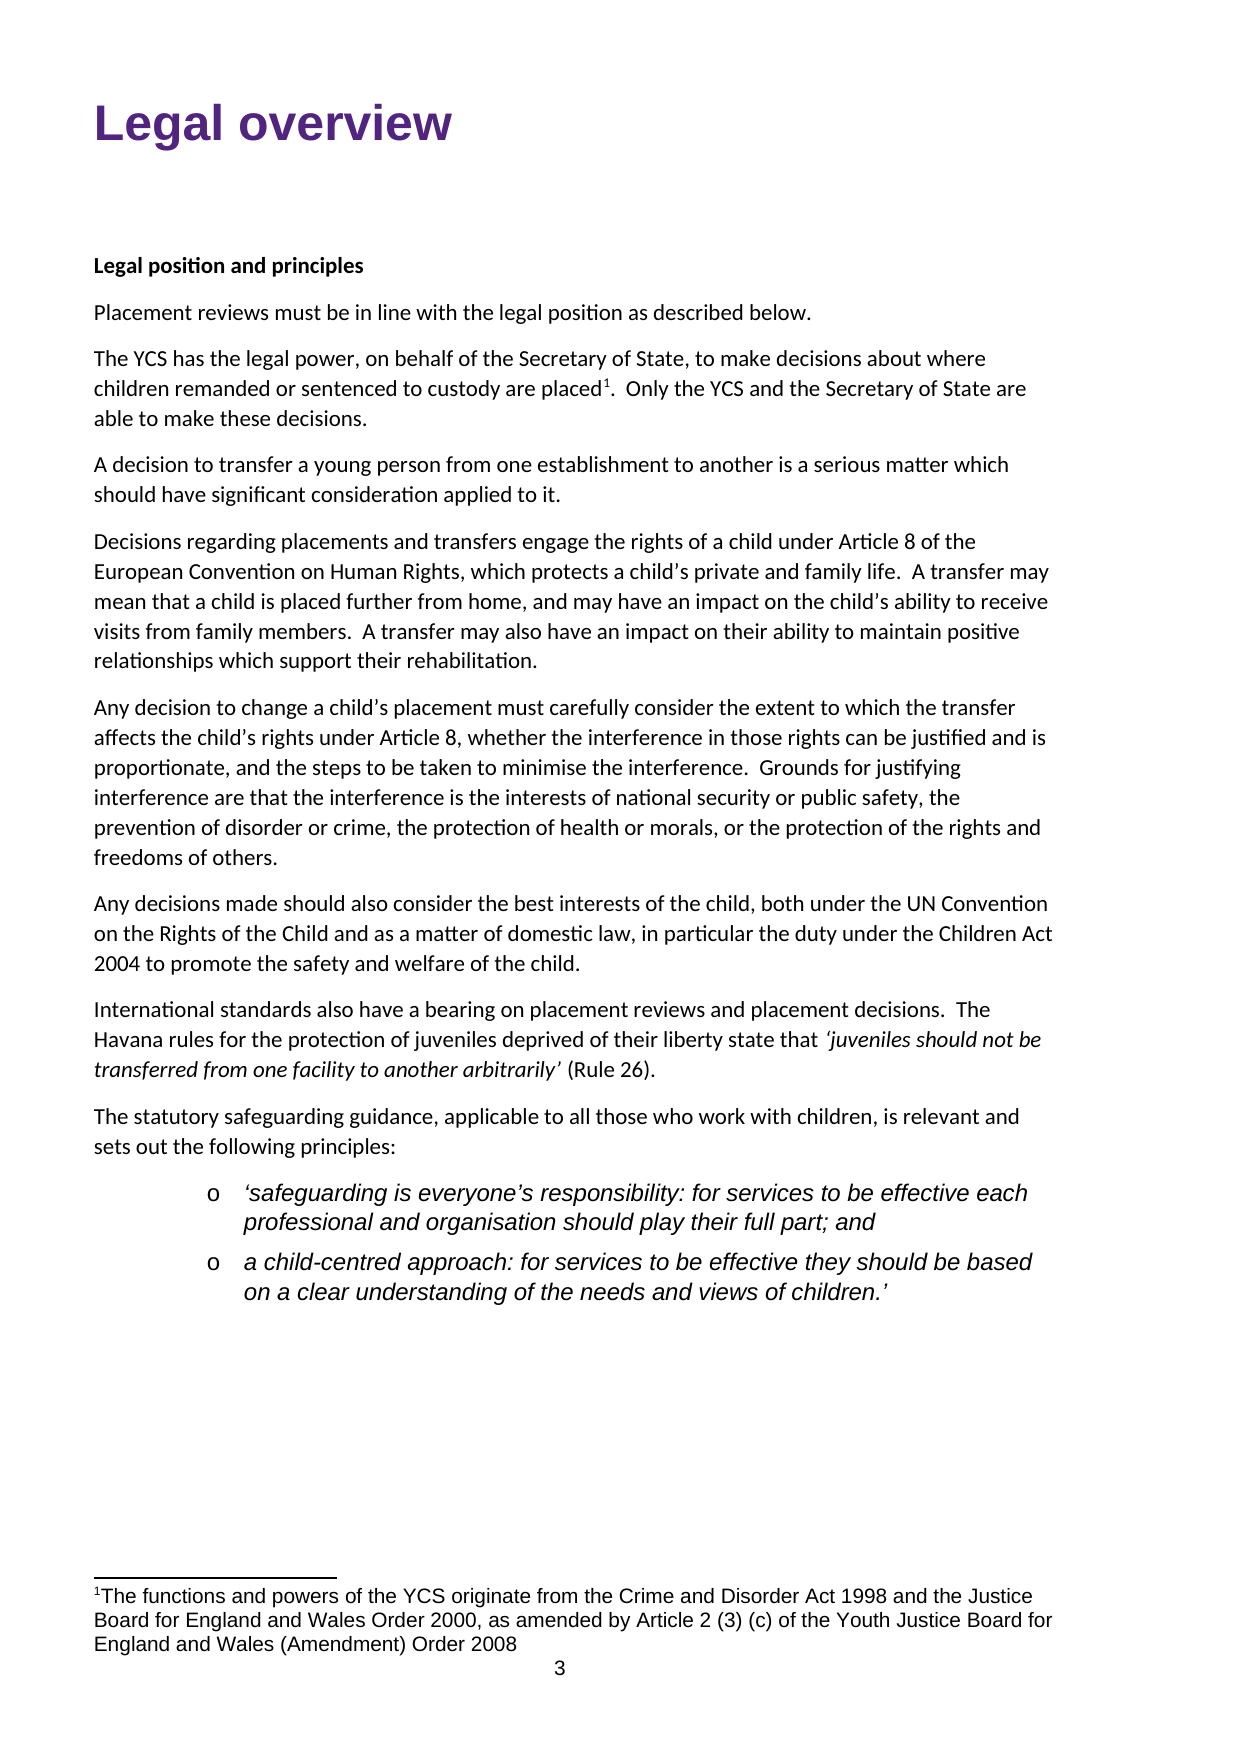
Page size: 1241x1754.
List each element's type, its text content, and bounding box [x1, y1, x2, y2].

text Any decision to change a child’s placement must carefully consider the extent to which the transfer affects the child’s rights under Article 8, whether the interference in those rights can be justified and is proportionate, and the steps to be taken to minimise the interference. Grounds for justifying interference are that the interference is the interests of national security or public safety, the prevention of disorder or crime, the protection of health or morals, or the protection of the rights and freedoms of others. [94, 691, 1063, 867]
list ‘safeguarding is everyone’s responsibility: for services to be effective each professional and organisation should play their full part; and [206, 1173, 1063, 1230]
text International standards also have a bearing on placement reviews and placement decisions. The Havana rules for the protection of juveniles deprived of their liberty state that ‘juveniles should not be transferred from one facility to another arbitrarily’ (Rule 26). [94, 991, 1063, 1079]
text A decision to transfer a young person from one establishment to another is a serious matter which should have significant consideration applied to it. [94, 449, 1063, 507]
text The statutory safeguarding guidance, applicable to all those who work with children, is relevant and sets out the following principles: [94, 1097, 1063, 1155]
subtitle Legal overview [94, 94, 1063, 151]
text The YCS has the legal power, on behalf of the Secretary of State, to make decisions about where children remanded or sentenced to custody are placed. Only the YCS and the Secretary of State are able to make these decisions. [94, 344, 1063, 431]
text Placement reviews must be in line with the legal position as described below. [94, 297, 1063, 326]
text Legal position and principles [94, 251, 1063, 279]
list a child-centred approach: for services to be effective they should be based on a clear understanding of the needs and views of children.’ [206, 1243, 1063, 1300]
text Any decisions made should also consider the best interests of the child, both under the UN Convention on the Rights of the Child and as a matter of domestic law, in particular the duty under the Children Act 2004 to promote the safety and welfare of the child. [94, 886, 1063, 973]
text Decisions regarding placements and transfers engage the rights of a child under Article 8 of the European Convention on Human Rights, which protects a child’s private and family life. A transfer may mean that a child is placed further from home, and may have an impact on the child’s ability to receive visits from family members. A transfer may also have an impact on their ability to maintain positive relationships which support their rehabilitation. [94, 526, 1063, 672]
